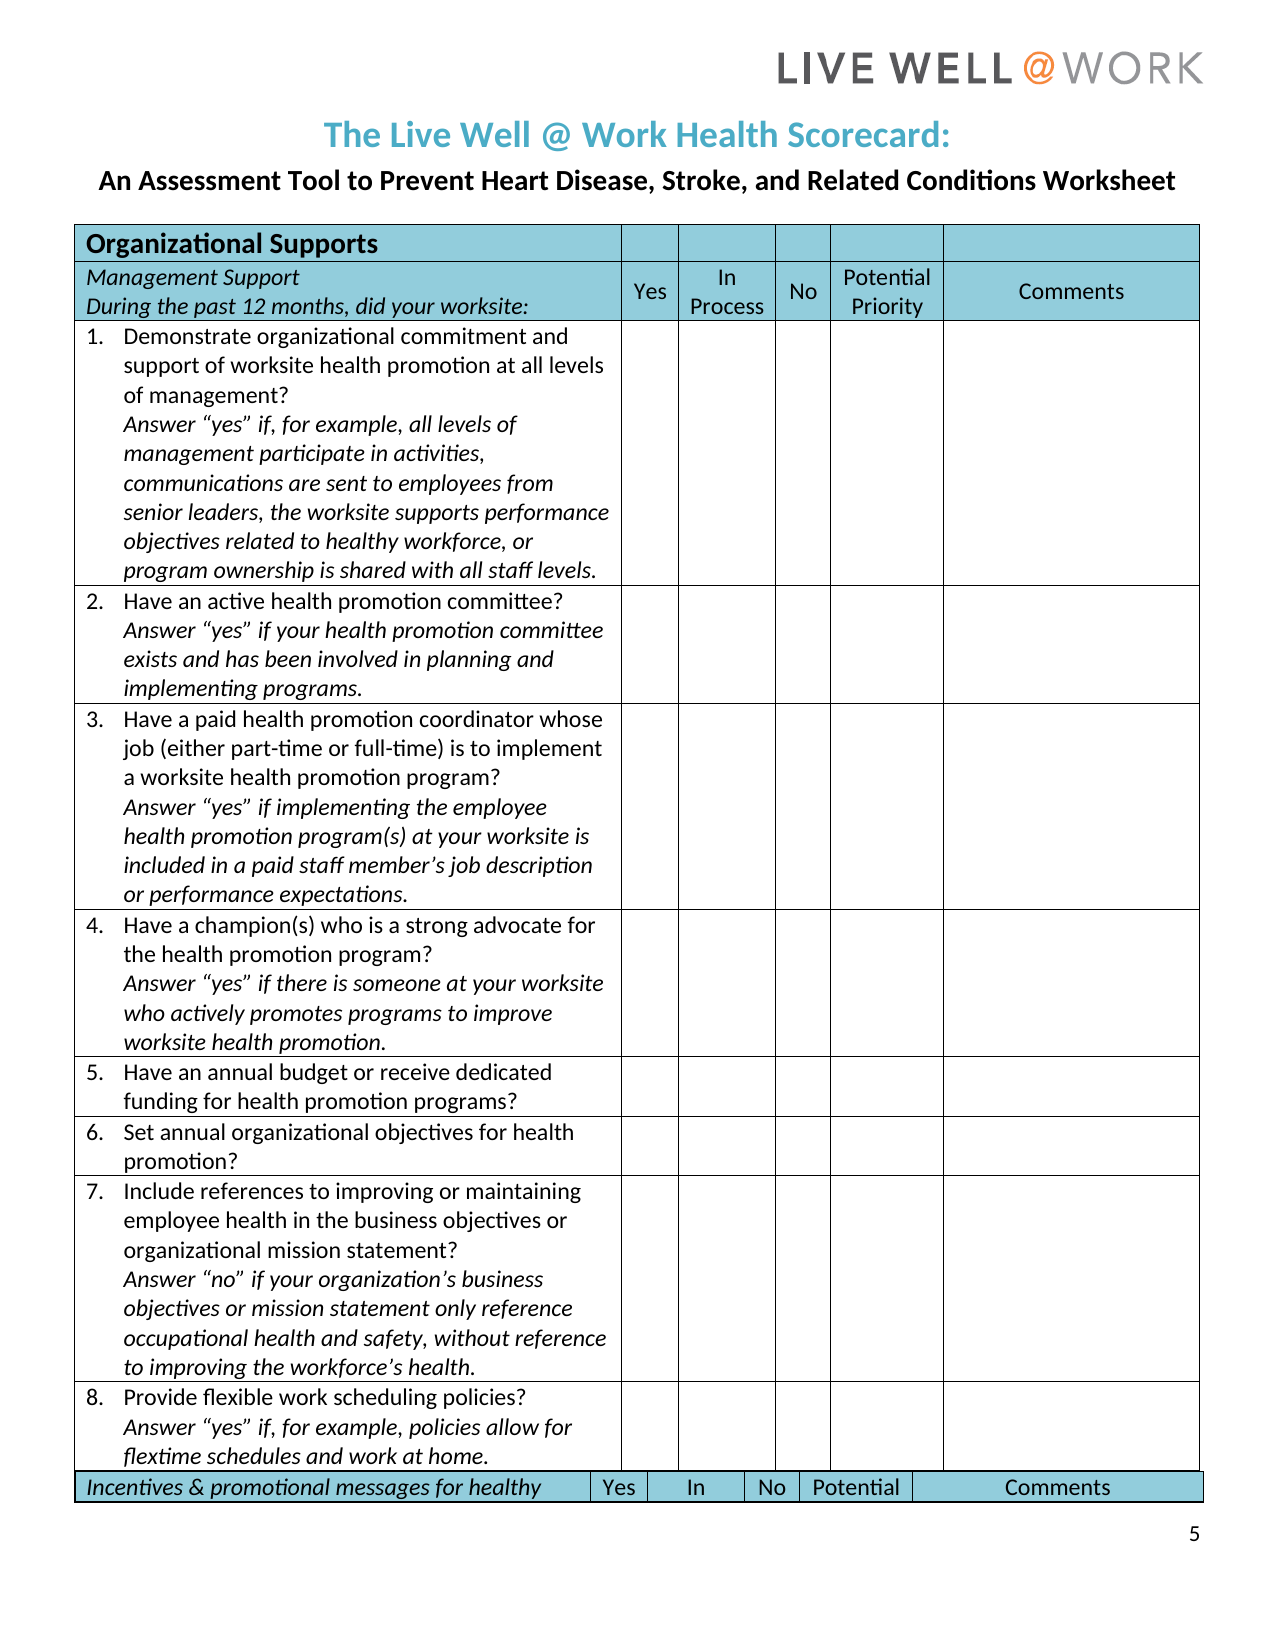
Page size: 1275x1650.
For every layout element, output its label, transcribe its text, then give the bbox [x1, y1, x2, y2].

table_header [831, 225, 943, 261]
table_header No [745, 1472, 799, 1501]
table_cell [776, 586, 830, 703]
table_cell Have a paid health promotion coordinator whose job (either part-time or full-time) is to implement a worksite health promotion program? Answer “yes” if implementing the employee health promotion program(s) at your worksite is included in a paid staff member’s job description or performance expectations. [75, 704, 621, 909]
table_cell [679, 1176, 775, 1381]
table_cell [679, 586, 775, 703]
table_cell In Process [679, 262, 775, 320]
table_cell Demonstrate organizational commitment and support of worksite health promotion at all levels of management? Answer “yes” if, for example, all levels of management participate in activities, communications are sent to employees from senior leaders, the worksite supports performance objectives related to healthy workforce, or program ownership is shared with all staff levels. [75, 321, 621, 585]
table_cell Have a champion(s) who is a strong advocate for the health promotion program? Answer “yes” if there is someone at your worksite who actively promotes programs to improve worksite health promotion. [75, 910, 621, 1056]
table_cell Yes [622, 262, 678, 320]
table_cell Provide flexible work scheduling policies? Answer “yes” if, for example, policies allow for flextime schedules and work at home. [75, 1382, 621, 1470]
table_cell [776, 704, 830, 909]
table_cell [831, 1057, 943, 1116]
table_cell [831, 1382, 943, 1470]
table_cell [776, 1176, 830, 1381]
table_cell [776, 1382, 830, 1470]
table_cell [831, 586, 943, 703]
table_cell [622, 1382, 678, 1470]
table_cell [944, 910, 1199, 1056]
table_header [76, 1472, 590, 1501]
table_cell [831, 910, 943, 1056]
table_cell [622, 1117, 678, 1175]
table_cell Have an active health promotion committee? Answer “yes” if your health promotion committee exists and has been involved in planning and implementing programs. [75, 586, 621, 703]
table_cell [944, 1117, 1199, 1175]
table_cell Have an annual budget or receive dedicated funding for health promotion programs? [75, 1057, 621, 1116]
table_cell [679, 1057, 775, 1116]
table_header [776, 225, 830, 261]
table_cell Management Support During the past 12 months, did your worksite: [75, 262, 621, 320]
table_cell [831, 1176, 943, 1381]
table_cell [831, 321, 943, 585]
table_header [622, 225, 678, 261]
table_cell [776, 1117, 830, 1175]
table_header Comments [913, 1472, 1203, 1501]
table_header Organizational Supports [75, 225, 621, 261]
table_cell [622, 910, 678, 1056]
table_cell [944, 1176, 1199, 1381]
picture [768, 33, 1209, 101]
table_header [944, 225, 1199, 261]
table_cell Potential Priority [831, 262, 943, 320]
table_cell [944, 321, 1199, 585]
table_cell [776, 910, 830, 1056]
table_cell [776, 321, 830, 585]
table_cell [776, 1057, 830, 1116]
table_cell Include references to improving or maintaining employee health in the business objectives or organizational mission statement? Answer “no” if your organization’s business objectives or mission statement only reference occupational health and safety, without reference to improving the workforce’s health. [75, 1176, 621, 1381]
table_cell [944, 1057, 1199, 1116]
table_header [679, 225, 775, 261]
table_cell [679, 1117, 775, 1175]
table_cell [622, 1057, 678, 1116]
table_cell Set annual organizational objectives for health promotion? [75, 1117, 621, 1175]
table_header Yes [591, 1472, 647, 1501]
table_cell [944, 704, 1199, 909]
table_cell [679, 1382, 775, 1470]
table_cell [622, 704, 678, 909]
table_cell [944, 1382, 1199, 1470]
table_cell [679, 704, 775, 909]
table_header Potential Priority [800, 1472, 912, 1501]
table_header In Process [648, 1472, 744, 1501]
table_cell [679, 910, 775, 1056]
table_cell [622, 586, 678, 703]
table_cell [831, 704, 943, 909]
table_cell [622, 321, 678, 585]
table_cell No [776, 262, 830, 320]
table_cell [622, 1176, 678, 1381]
table_cell [831, 1117, 943, 1175]
table_cell [944, 586, 1199, 703]
table_cell Comments [944, 262, 1199, 320]
table_cell [679, 321, 775, 585]
